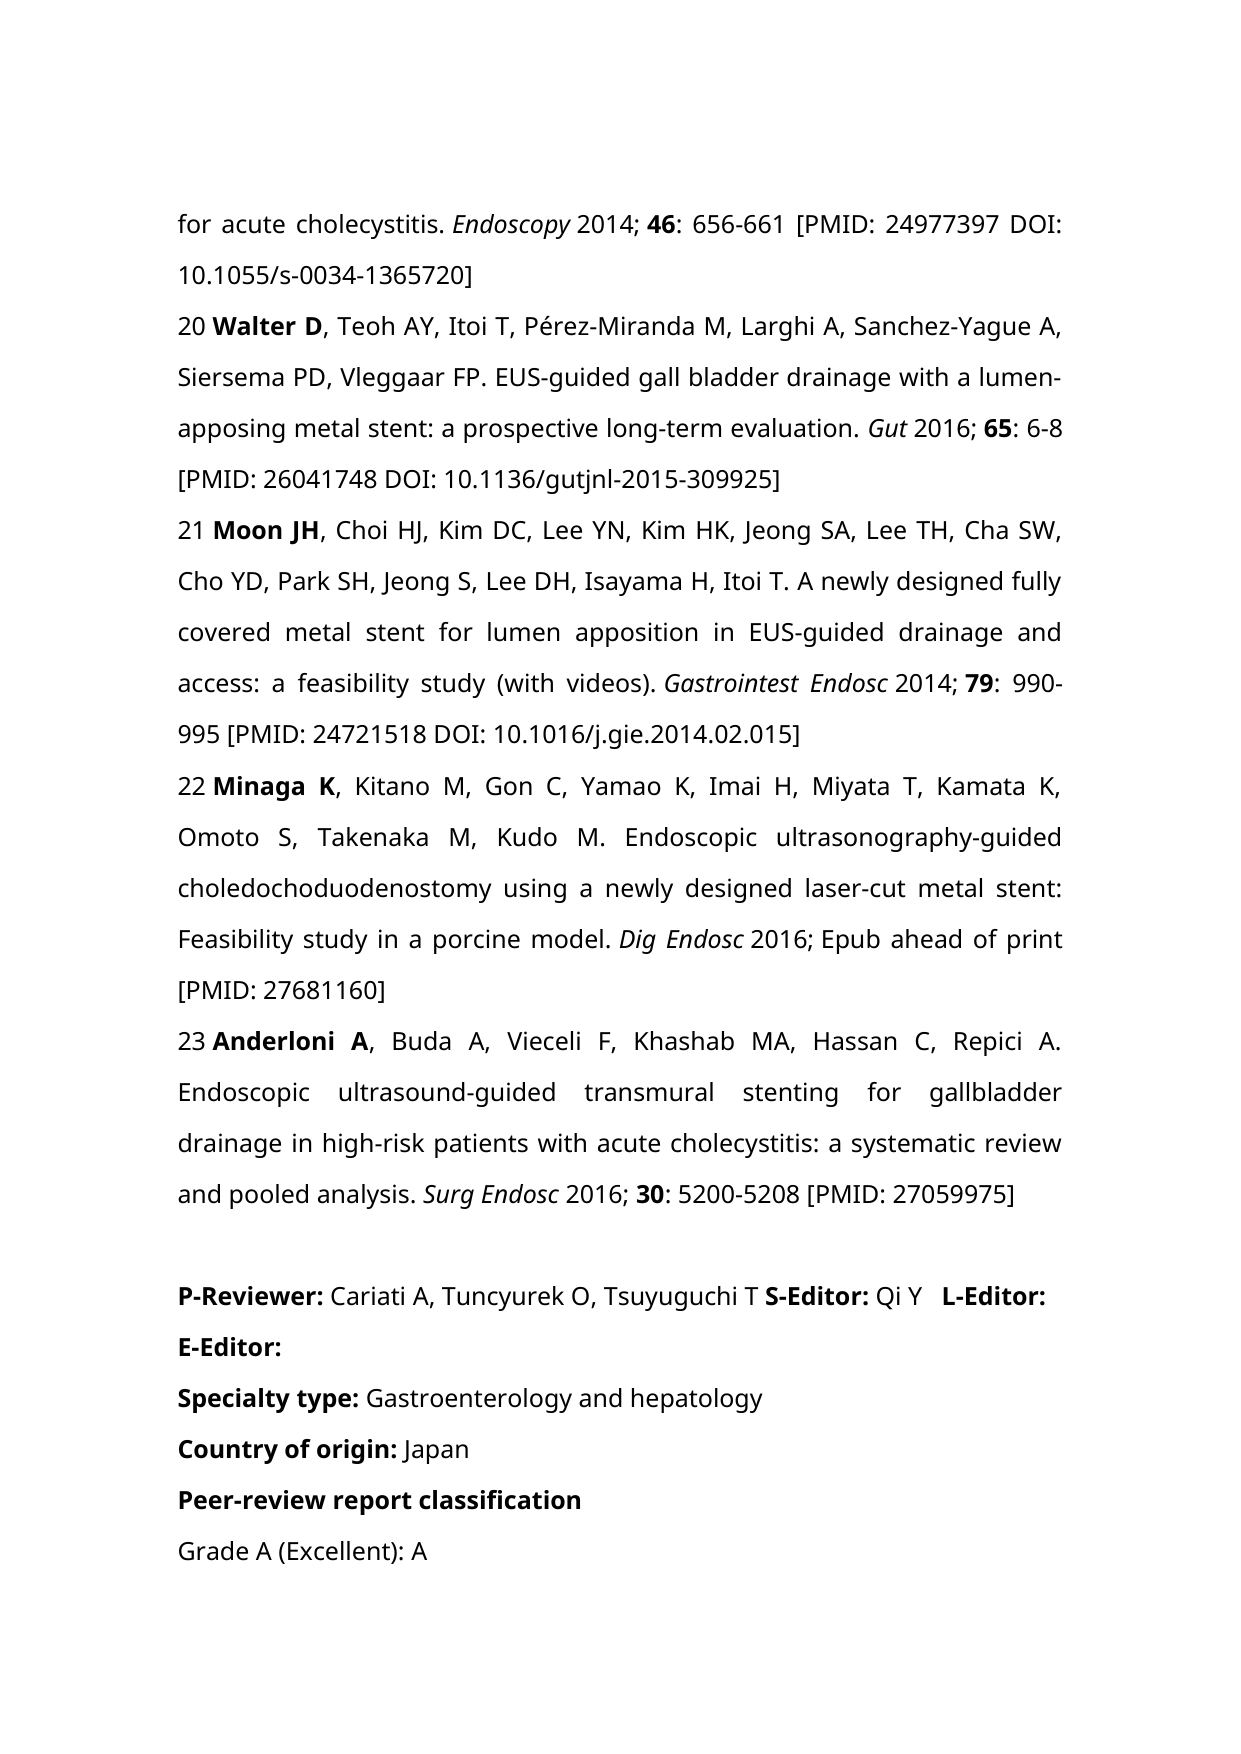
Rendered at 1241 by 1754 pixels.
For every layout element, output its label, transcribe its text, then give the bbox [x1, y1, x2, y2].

text 22 Minaga K, Kitano M, Gon C, Yamao K, Imai H, Miyata T, Kamata K, Omoto S, Takenaka M, Kudo M. Endoscopic ultrasonography-guided choledochoduodenostomy using a newly designed laser-cut metal stent: Feasibility study in a porcine model. Dig Endosc 2016; Epub ahead of print [PMID: 27681160] [177, 768, 1063, 1006]
text 21 Moon JH, Choi HJ, Kim DC, Lee YN, Kim HK, Jeong SA, Lee TH, Cha SW, Cho YD, Park SH, Jeong S, Lee DH, Isayama H, Itoi T. A newly designed fully covered metal stent for lumen apposition in EUS-guided drainage and access: a feasibility study (with videos). Gastrointest Endosc 2014; 79: 990-995 [PMID: 24721518 DOI: 10.1016/j.gie.2014.02.015] [177, 513, 1063, 751]
text Grade A (Excellent): A [177, 1534, 1063, 1568]
text 20 Walter D, Teoh AY, Itoi T, Pérez-Miranda M, Larghi A, Sanchez-Yague A, Siersema PD, Vleggaar FP. EUS-guided gall bladder drainage with a lumen-apposing metal stent: a prospective long-term evaluation. Gut 2016; 65: 6-8 [PMID: 26041748 DOI: 10.1136/gutjnl-2015-309925] [177, 309, 1063, 496]
text Specialty type: Gastroenterology and hepatology [177, 1381, 1063, 1415]
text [177, 207, 1063, 292]
text P-Reviewer: Cariati A, Tuncyurek O, Tsuyuguchi T S-Editor: Qi Y L-Editor: E-Editor: [177, 1279, 1051, 1364]
text 23 Anderloni A, Buda A, Vieceli F, Khashab MA, Hassan C, Repici A. Endoscopic ultrasound-guided transmural stenting for gallbladder drainage in high-risk patients with acute cholecystitis: a systematic review and pooled analysis. Surg Endosc 2016; 30: 5200-5208 [PMID: 27059975] [177, 1023, 1063, 1211]
text Peer-review report classification [177, 1483, 1063, 1517]
text Country of origin: Japan [177, 1432, 1063, 1466]
